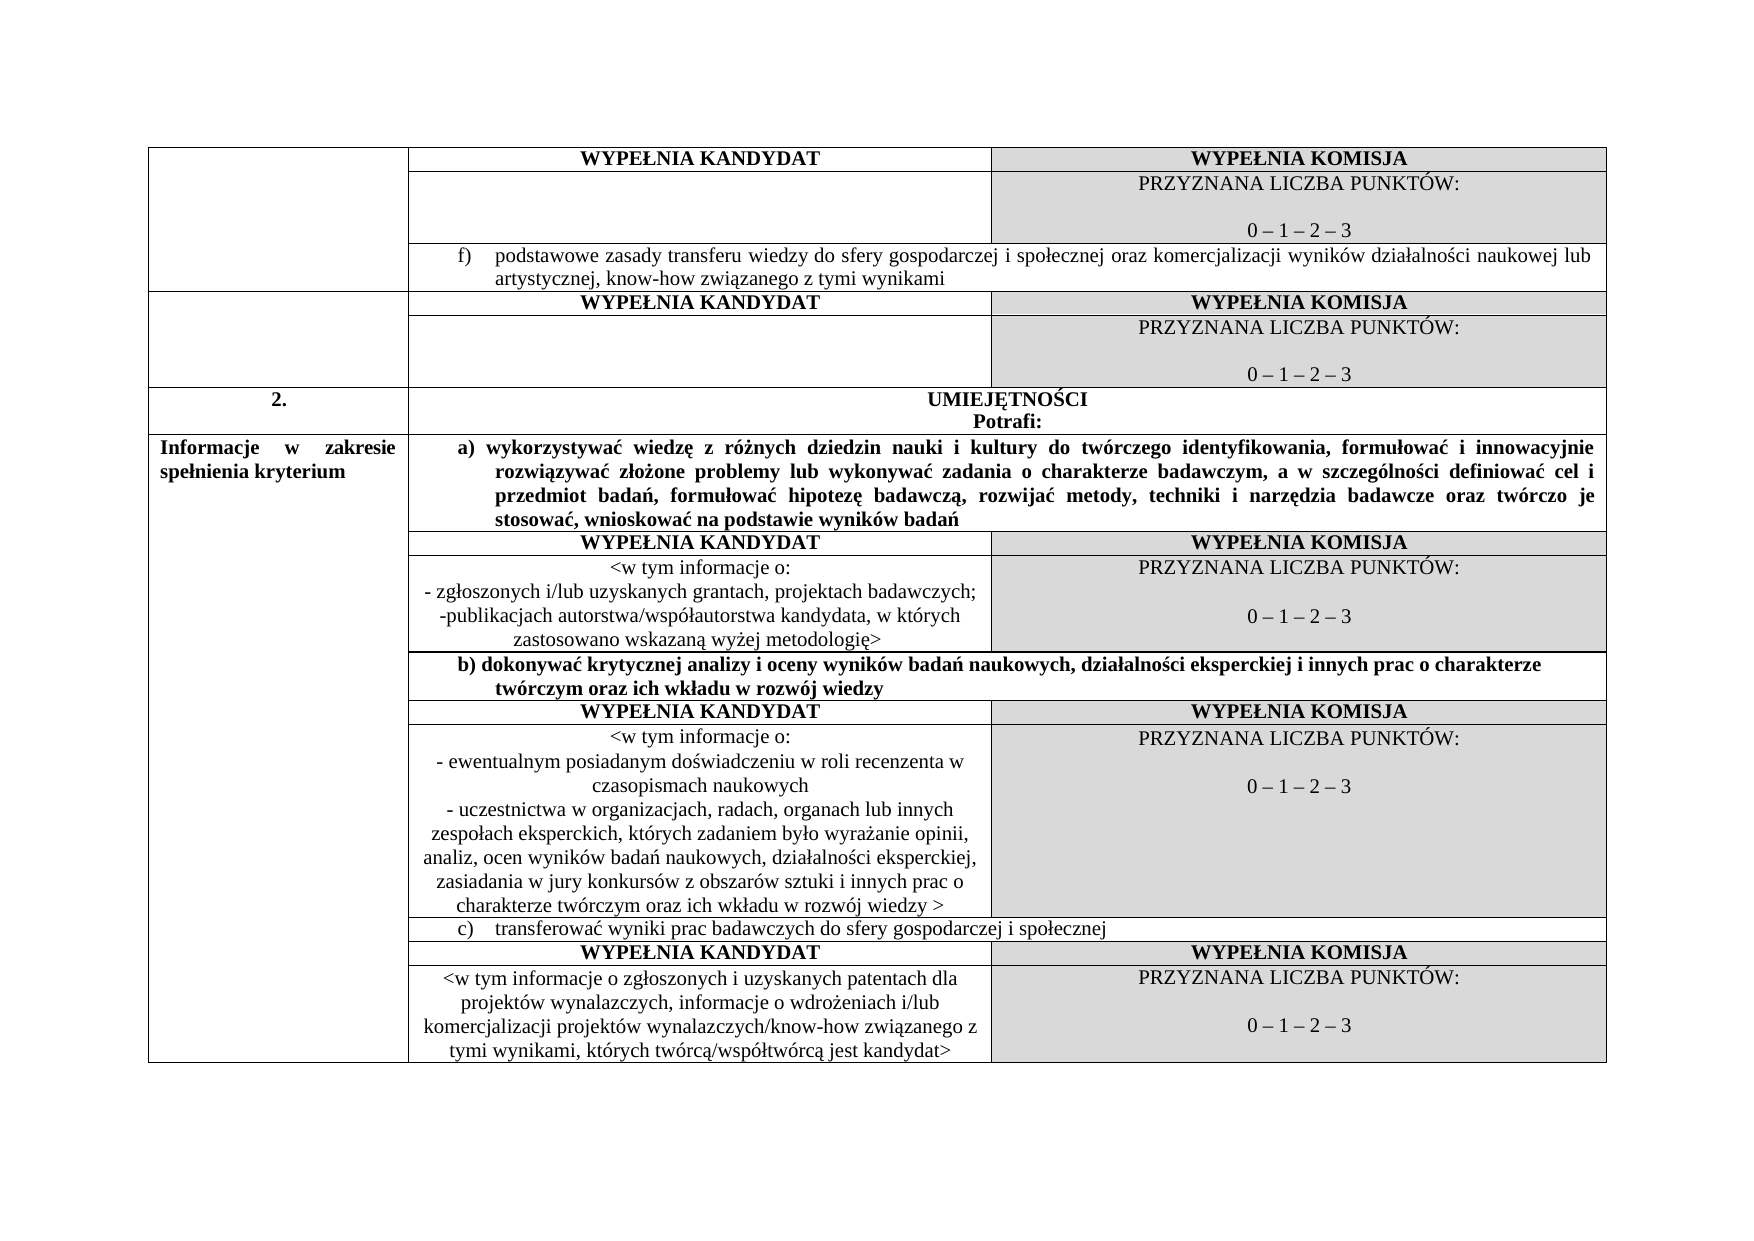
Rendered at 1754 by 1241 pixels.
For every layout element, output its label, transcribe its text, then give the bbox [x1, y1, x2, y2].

table_header WYPEŁNIA KANDYDAT [409, 148, 991, 171]
table_cell <w tym informacje o: - ewentualnym posiadanym doświadczeniu w roli recenzenta w czasopismach naukowych - uczestnictwa w organizacjach, radach, organach lub innych zespołach eksperckich, których zadaniem było wyrażanie opinii, analiz, ocen wyników badań naukowych, działalności eksperckiej, zasiadania w jury konkursów z obszarów sztuki i innych prac o charakterze twórczym oraz ich wkładu w rozwój wiedzy > [409, 725, 991, 917]
table_cell PRZYZNANA LICZBA PUNKTÓW: 0 – 1 – 2 – 3 [992, 966, 1606, 1062]
table_cell b) dokonywać krytycznej analizy i oceny wyników badań naukowych, działalności eksperckiej i innych prac o charakterze twórczym oraz ich wkładu w rozwój wiedzy [409, 653, 1606, 700]
table_cell UMIEJĘTNOŚCI Potrafi: [409, 388, 1606, 434]
table_cell Informacje w zakresie spełnienia kryterium [149, 435, 408, 1062]
table_cell a) wykorzystywać wiedzę z różnych dziedzin nauki i kultury do twórczego identyfikowania, formułować i innowacyjnie rozwiązywać złożone problemy lub wykonywać zadania o charakterze badawczym, a w szczególności definiować cel i przedmiot badań, formułować hipotezę badawczą, rozwijać metody, techniki i narzędzia badawcze oraz twórczo je stosować, wnioskować na podstawie wyników badań [409, 435, 1606, 531]
table_header [149, 148, 408, 291]
table_cell PRZYZNANA LICZBA PUNKTÓW: 0 – 1 – 2 – 3 [992, 725, 1606, 917]
table_cell WYPEŁNIA KOMISJA [992, 532, 1606, 555]
table_header WYPEŁNIA KOMISJA [992, 148, 1606, 171]
table_cell PRZYZNANA LICZBA PUNKTÓW: 0 – 1 – 2 – 3 [992, 316, 1606, 387]
table_cell <w tym informacje o: - zgłoszonych i/lub uzyskanych grantach, projektach badawczych; -publikacjach autorstwa/współautorstwa kandydata, w których zastosowano wskazaną wyżej metodologię> [409, 556, 991, 651]
table_cell PRZYZNANA LICZBA PUNKTÓW: 0 – 1 – 2 – 3 [992, 556, 1606, 651]
table_cell [409, 172, 991, 243]
table_cell PRZYZNANA LICZBA PUNKTÓW: 0 – 1 – 2 – 3 [992, 172, 1606, 243]
table_cell WYPEŁNIA KANDYDAT [409, 942, 991, 965]
table_cell c) transferować wyniki prac badawczych do sfery gospodarczej i społecznej [409, 918, 1606, 941]
table_cell [409, 316, 991, 387]
table_cell WYPEŁNIA KANDYDAT [409, 701, 991, 724]
table_cell WYPEŁNIA KOMISJA [992, 292, 1606, 314]
table_cell <w tym informacje o zgłoszonych i uzyskanych patentach dla projektów wynalazczych, informacje o wdrożeniach i/lub komercjalizacji projektów wynalazczych/know-how związanego z tymi wynikami, których twórcą/współtwórcą jest kandydat> [409, 966, 991, 1062]
table_cell WYPEŁNIA KANDYDAT [409, 292, 991, 314]
table_cell WYPEŁNIA KOMISJA [992, 942, 1606, 965]
table_cell WYPEŁNIA KANDYDAT [409, 532, 991, 555]
table_cell 2. [149, 388, 408, 434]
table_cell f) podstawowe zasady transferu wiedzy do sfery gospodarczej i społecznej oraz komercjalizacji wyników działalności naukowej lub artystycznej, know-how związanego z tymi wynikami [409, 244, 1606, 291]
table_cell WYPEŁNIA KOMISJA [992, 701, 1606, 724]
table_cell [149, 292, 408, 387]
